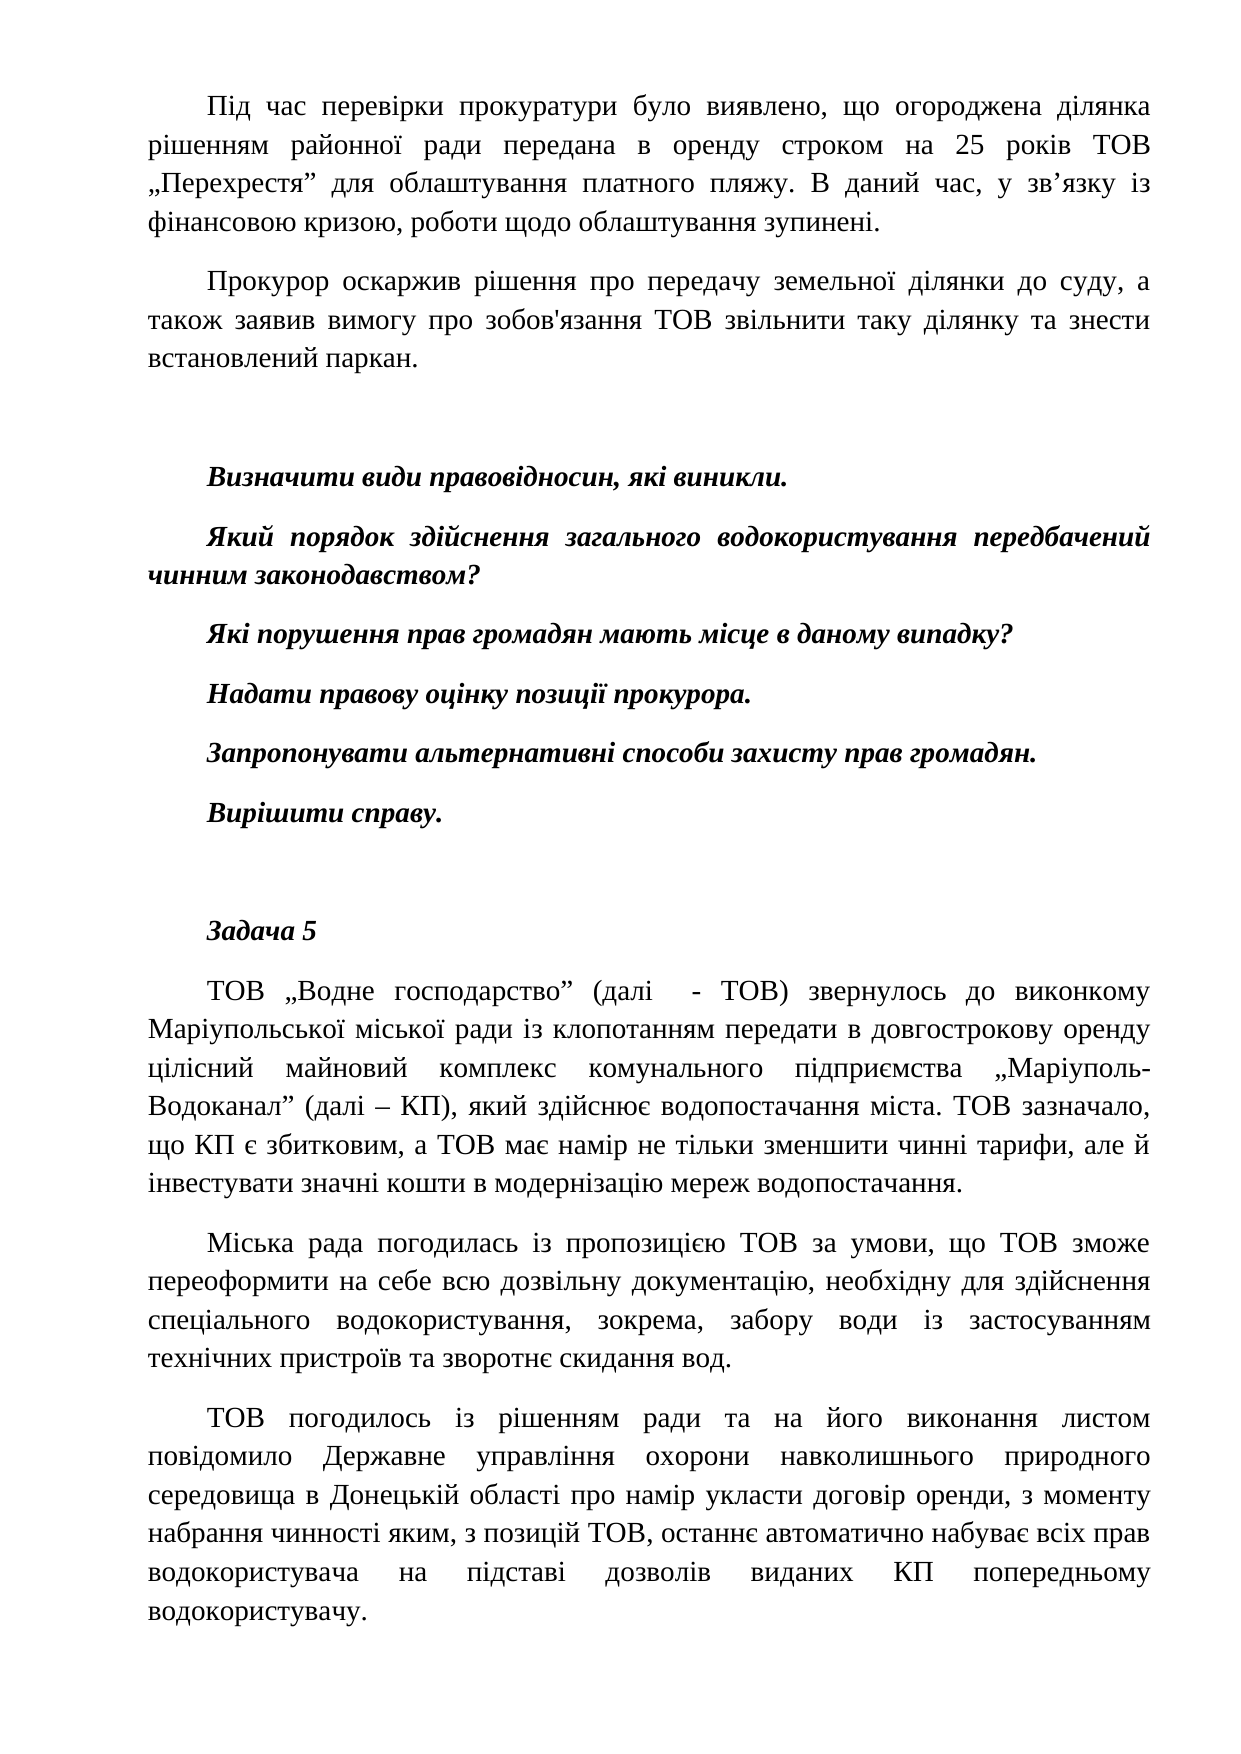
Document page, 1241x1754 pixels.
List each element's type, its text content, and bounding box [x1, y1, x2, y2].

text Вирішити справу. [148, 795, 1152, 828]
text Визначити види правовідносин, які виникли. [148, 459, 1152, 493]
text Запропонувати альтернативні способи захисту прав громадян. [148, 735, 1152, 769]
text ТОВ погодилось із рішенням ради та на його виконання листом повідомило Державне управління охорони навколишнього природного середовища в Донецькій області про намір укласти договір оренди, з моменту набрання чинності яким, з позицій ТОВ, останнє автоматично набуває всіх прав водокористувача на підставі дозволів виданих КП попередньому водокористувачу. [148, 1400, 1152, 1626]
text Прокурор оскаржив рішення про передачу земельної ділянки до суду, а також заявив вимогу про зобов'язання ТОВ звільнити таку ділянку та знести встановлений паркан. [148, 263, 1152, 374]
text Які порушення прав громадян мають місце в даному випадку? [148, 617, 1152, 650]
text ТОВ „Водне господарство” (далі - ТОВ) звернулось до виконкому Маріупольської міської ради із клопотанням передати в довгострокову оренду цілісний майновий комплекс комунального підприємства „Маріуполь-Водоканал” (далі – КП), який здійснює водопостачання міста. ТОВ зазначало, що КП є збитковим, а ТОВ має намір не тільки зменшити чинні тарифи, але й інвестувати значні кошти в модернізацію мереж водопостачання. [148, 973, 1152, 1199]
text Задача 5 [148, 913, 1152, 947]
text Надати правову оцінку позиції прокурора. [148, 676, 1152, 709]
text Міська рада погодилась із пропозицією ТОВ за умови, що ТОВ зможе переоформити на себе всю дозвільну документацію, необхідну для здійснення спеціального водокористування, зокрема, забору води із застосуванням технічних пристроїв та зворотнє скидання вод. [148, 1225, 1152, 1374]
text Під час перевірки прокуратури було виявлено, що огороджена ділянка рішенням районної ради передана в оренду строком на 25 років ТОВ „Перехрестя” для облаштування платного пляжу. В даний час, у зв’язку із фінансовою кризою, роботи щодо облаштування зупинені. [148, 88, 1152, 238]
text Який порядок здійснення загального водокористування передбачений чинним законодавством? [148, 519, 1152, 591]
